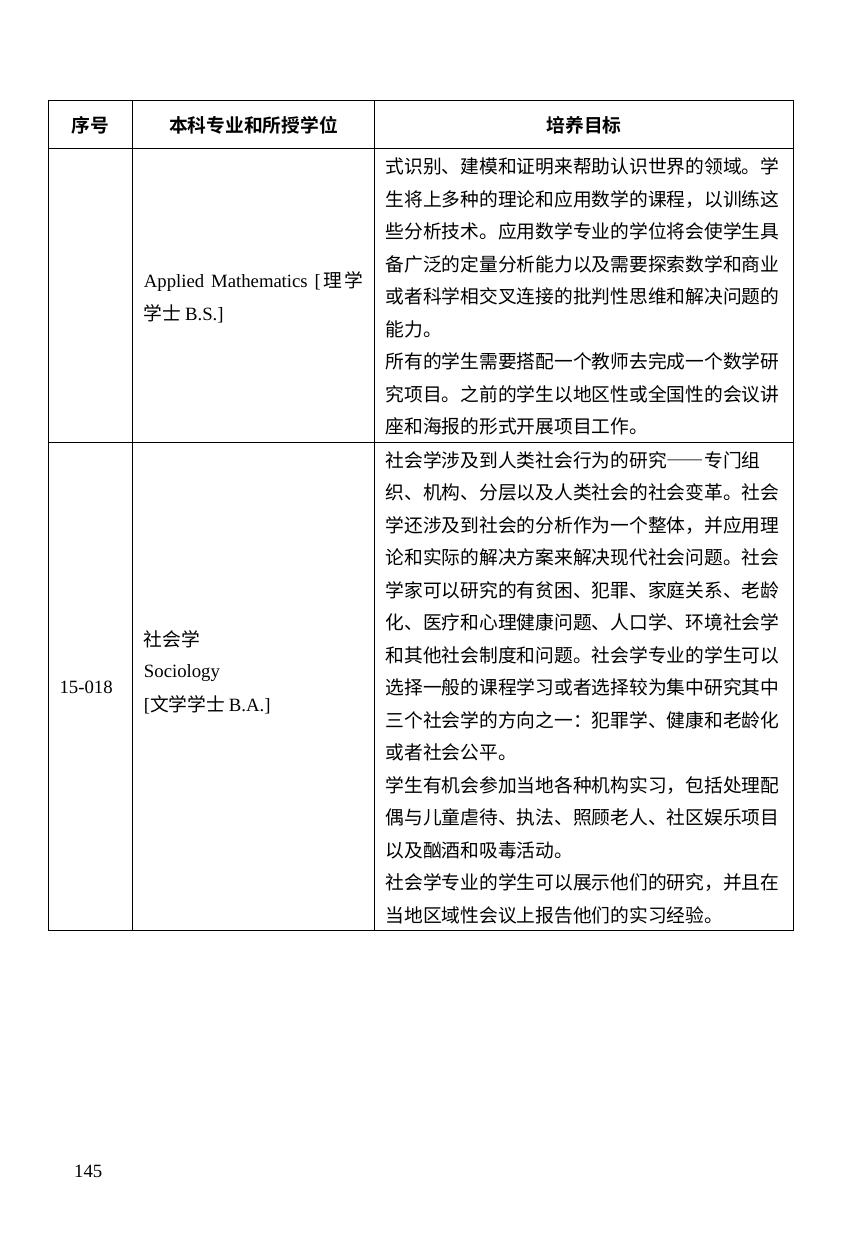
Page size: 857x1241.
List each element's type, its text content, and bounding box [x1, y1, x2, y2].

table_cell 社会学 Sociology [文学学士B.A.] [133, 443, 374, 930]
table_cell [49, 149, 132, 442]
table_cell 社会学涉及到人类社会行为的研究——专门组织、机构、分层以及人类社会的社会变革。社会学还涉及到社会的分析作为一个整体，并应用理论和实际的解决方案来解决现代社会问题。社会学家可以研究的有贫困、犯罪、家庭关系、老龄化、医疗和心理健康问题、人口学、环境社会学和其他社会制度和问题。社会学专业的学生可以选择一般的课程学习或者选择较为集中研究其中三个社会学的方向之一：犯罪学、健康和老龄化或者社会公平。 学生有机会参加当地各种机构实习，包括处理配偶与儿童虐待、执法、照顾老人、社区娱乐项目以及酗酒和吸毒活动。 社会学专业的学生可以展示他们的研究，并且在当地区域性会议上报告他们的实习经验。 [375, 443, 793, 930]
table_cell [375, 149, 793, 442]
table_header 本科专业和所授学位 [133, 101, 374, 148]
table_cell [49, 443, 132, 930]
table_header 培养目标 [375, 101, 793, 148]
table_cell 应用数学 Applied Mathematics [理学学士B.S.] [133, 149, 374, 442]
table_header 序号 [49, 101, 132, 148]
